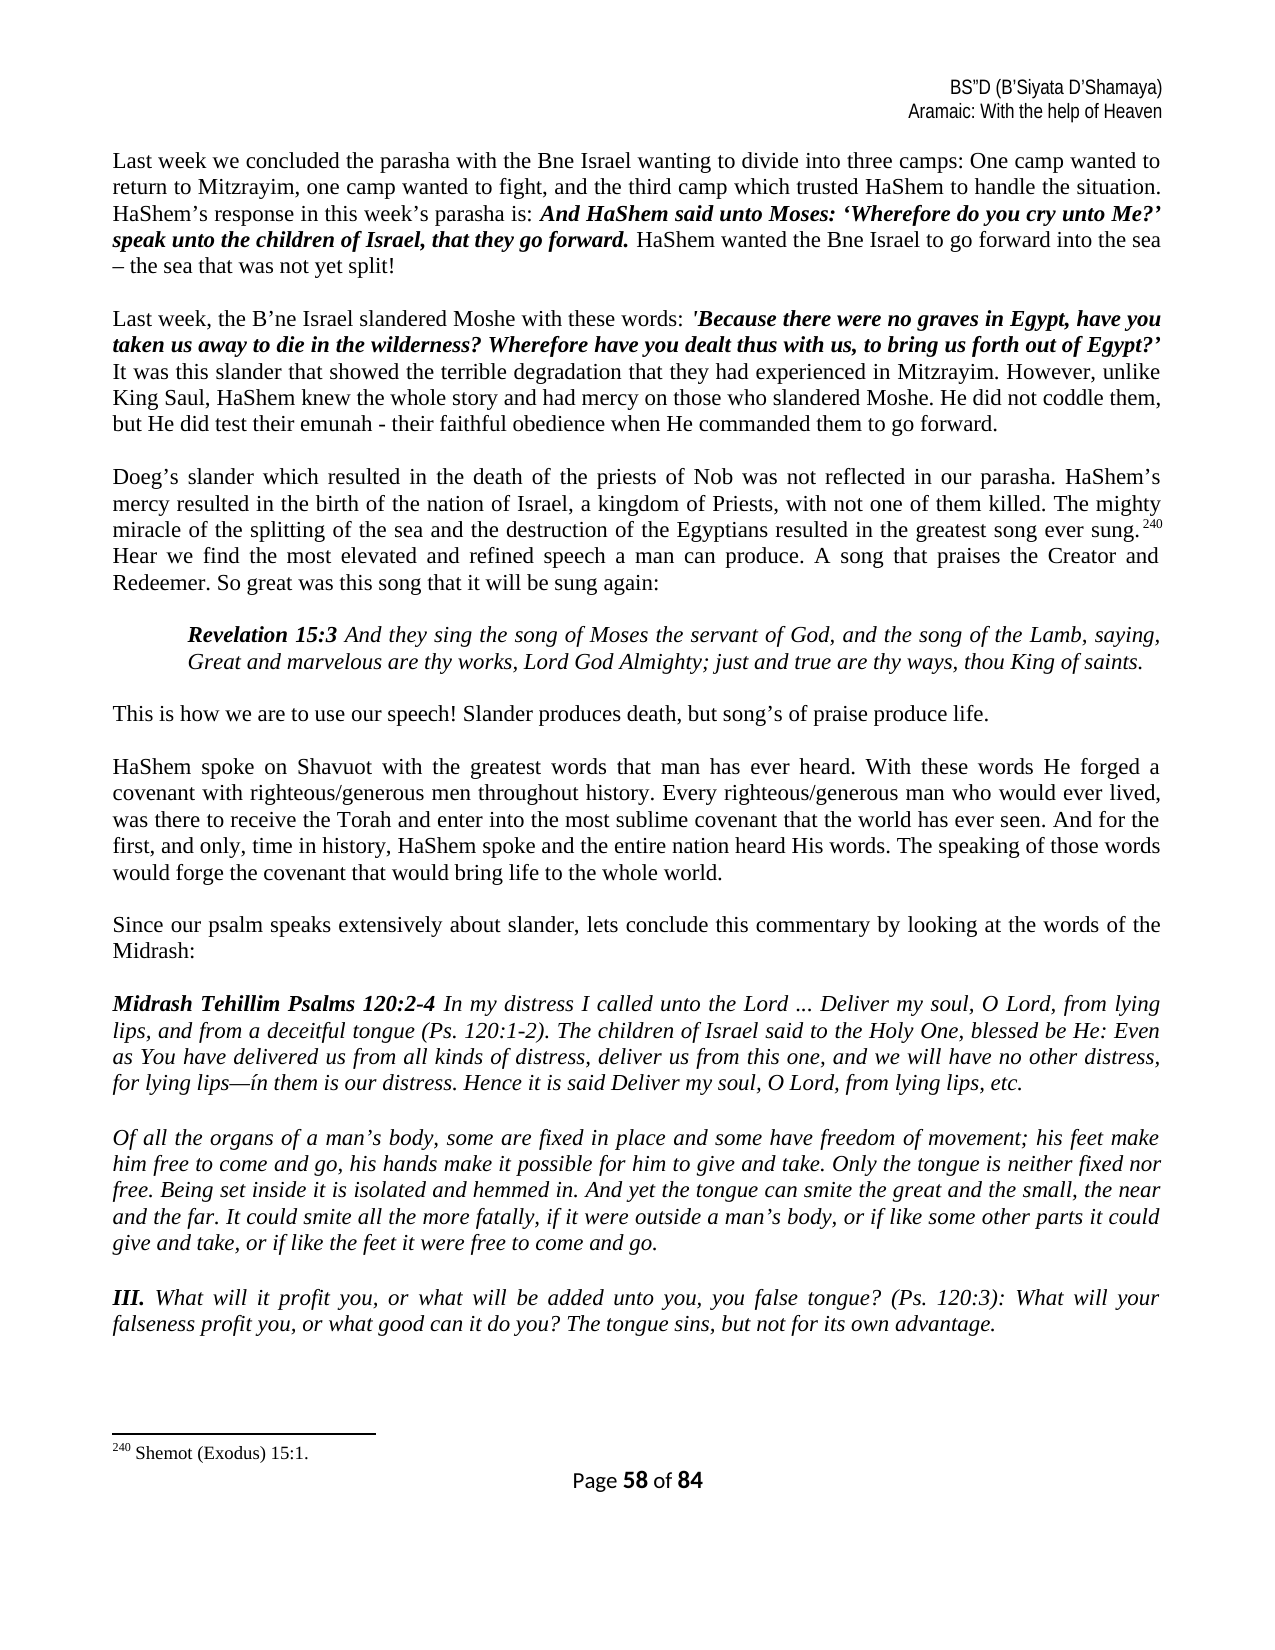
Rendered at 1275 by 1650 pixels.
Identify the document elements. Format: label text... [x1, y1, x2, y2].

text Midrash Tehillim Psalms 120:2-4 In my distress I called unto the Lord ... Deliver my soul, O Lord, from lying lips, and from a deceitful tongue (Ps. 120:1-2). The children of Israel said to the Holy One, blessed be He: Even as You have delivered us from all kinds of distress, deliver us from this one, and we will have no other distress, for lying lips—ín them is our distress. Hence it is said Deliver my soul, O Lord, from lying lips, etc. [112, 990, 1162, 1096]
text HaShem spoke on Shavuot with the greatest words that man has ever heard. With these words He forged a covenant with righteous/generous men throughout history. Every righteous/generous man who would ever lived, was there to receive the Torah and enter into the most sublime covenant that the world has ever seen. And for the first, and only, time in history, HaShem spoke and the entire nation heard His words. The speaking of those words would forge the covenant that would bring life to the whole world. [112, 753, 1162, 885]
text This is how we are to use our speech! Slander produces death, but song’s of praise produce life. [112, 700, 1162, 727]
text Last week, the B’ne Israel slandered Moshe with these words: 'Because there were no graves in Egypt, have you taken us away to die in the wilderness? Wherefore have you dealt thus with us, to bring us forth out of Egypt?’ It was this slander that showed the terrible degradation that they had experienced in Mitzrayim. However, unlike King Saul, HaShem knew the whole story and had mercy on those who slandered Moshe. He did not coddle them, but He did test their emunah - their faithful obedience when He commanded them to go forward. [112, 305, 1162, 437]
text Of all the organs of a man’s body, some are fixed in place and some have freedom of movement; his feet make him free to come and go, his hands make it possible for him to give and take. Only the tongue is neither fixed nor free. Being set inside it is isolated and hemmed in. And yet the tongue can smite the great and the small, the near and the far. It could smite all the more fatally, if it were outside a man’s body, or if like some other parts it could give and take, or if like the feet it were free to come and go. [112, 1124, 1162, 1256]
text Last week we concluded the parasha with the Bne Israel wanting to divide into three camps: One camp wanted to return to Mitzrayim, one camp wanted to fight, and the third camp which trusted HaShem to handle the situation. HaShem’s response in this week’s parasha is: And HaShem said unto Moses: ‘Wherefore do you cry unto Me?’ speak unto the children of Israel, that they go forward. HaShem wanted the Bne Israel to go forward into the sea – the sea that was not yet split! [112, 147, 1162, 279]
text III. What will it profit you, or what will be added unto you, you false tongue? (Ps. 120:3): What will your falseness profit you, or what good can it do you? The tongue sins, but not for its own advantage. [112, 1283, 1162, 1336]
text Revelation 15:3 And they sing the song of Moses the servant of God, and the song of the Lamb, saying, Great and marvelous are thy works, Lord God Almighty; just and true are thy ways, thou King of saints. [187, 621, 1162, 674]
text Since our psalm speaks extensively about slander, lets conclude this commentary by looking at the words of the Midrash: [112, 911, 1162, 964]
text Doeg’s slander which resulted in the death of the priests of Nob was not reflected in our parasha. HaShem’s mercy resulted in the birth of the nation of Israel, a kingdom of Priests, with not one of them killed. The mighty miracle of the splitting of the sea and the destruction of the Egyptians resulted in the greatest song ever sung. Hear we find the most elevated and refined speech a man can produce. A song that praises the Creator and Redeemer. So great was this song that it will be sung again: [112, 463, 1162, 595]
